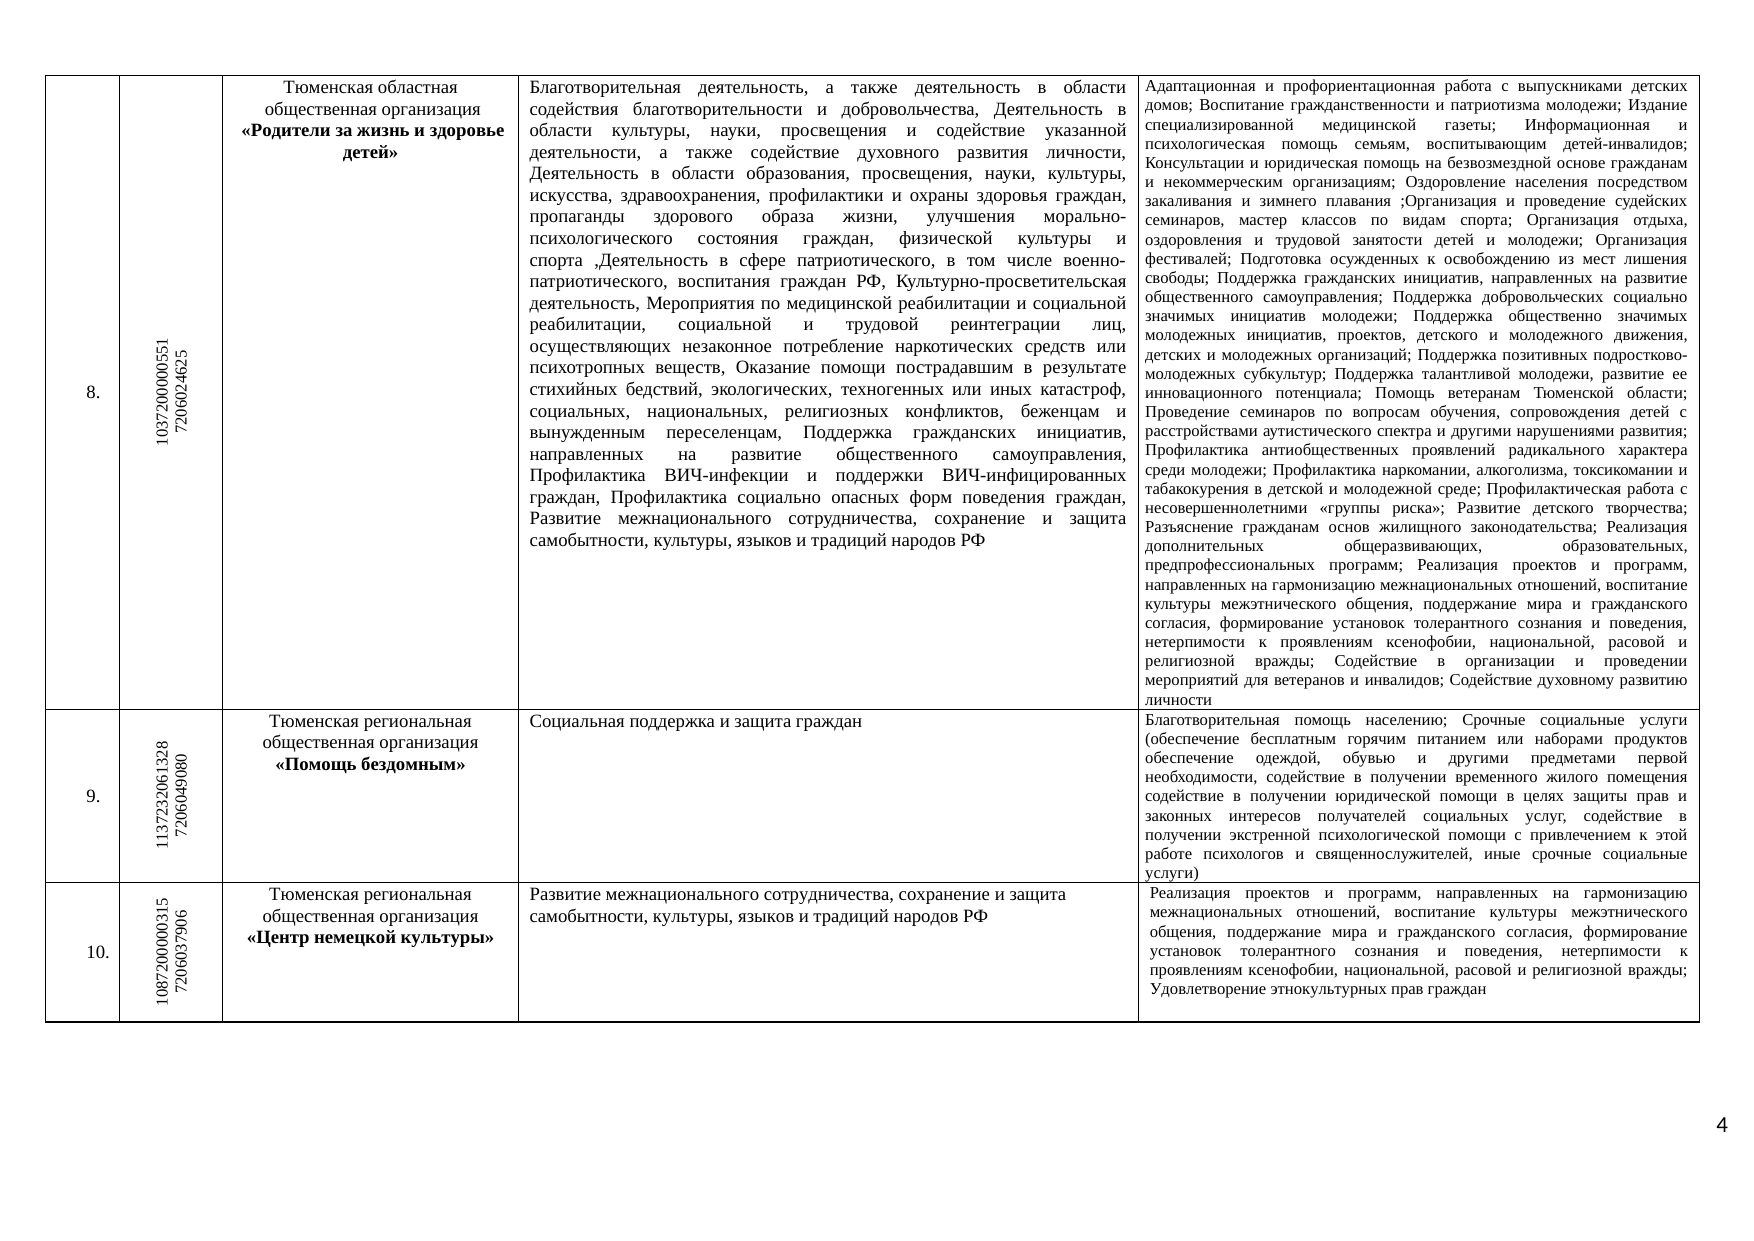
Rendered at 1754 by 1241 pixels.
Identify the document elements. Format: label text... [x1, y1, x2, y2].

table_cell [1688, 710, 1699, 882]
table_cell [46, 710, 119, 882]
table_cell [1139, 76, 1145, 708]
table_cell [46, 76, 119, 708]
table_cell Благотворительная деятельность, а также деятельность в области содействия благотворительности и добровольчества, Деятельность в области культуры, науки, просвещения и содействие указанной деятельности, а также содействие духовного развития личности, Деятельность в области образования, просвещения, науки, культуры, искусства, здравоохранения, профилактики и охраны здоровья граждан, пропаганды здорового образа жизни, улучшения морально-психологического состояния граждан, физической культуры и спорта ,Деятельность в сфере патриотического, в том числе военно-патриотического, воспитания граждан РФ, Культурно-просветительская деятельность, Мероприятия по медицинской реабилитации и социальной реабилитации, социальной и трудовой реинтеграции лиц, осуществляющих незаконное потребление наркотических средств или психотропных веществ, Оказание помощи пострадавшим в результате стихийных бедствий, экологических, техногенных или иных катастроф, социальных, национальных, религиозных конфликтов, беженцам и вынужденным переселенцам, Поддержка гражданских инициатив, направленных на развитие общественного самоуправления, Профилактика ВИЧ-инфекции и поддержки ВИЧ-инфицированных граждан, Профилактика социально опасных форм поведения граждан, Развитие межнационального сотрудничества, сохранение и защита самобытности, культуры, языков и традиций народов РФ [519, 76, 1138, 708]
table_cell Реализация проектов и программ, направленных на гармонизацию межнациональных отношений, воспитание культуры межэтнического общения, поддержание мира и гражданского согласия, формирование установок толерантного сознания и поведения, нетерпимости к проявлениям ксенофобии, национальной, расовой и религиозной вражды; Удовлетворение этнокультурных прав граждан [1139, 883, 1699, 1021]
table_cell [46, 883, 119, 1021]
table_cell Тюменская областная общественная организация «Родители за жизнь и здоровье детей» [223, 76, 518, 708]
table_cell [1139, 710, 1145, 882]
table_cell Тюменская региональная общественная организация «Центр немецкой культуры» [223, 883, 518, 1021]
table_cell 1137232061328 7206049080 [120, 710, 222, 882]
table_cell Социальная поддержка и защита граждан [519, 710, 1138, 882]
table_cell 1087200000315 7206037906 [120, 883, 222, 1021]
table_cell 1037200000551 7206024625 [120, 76, 222, 708]
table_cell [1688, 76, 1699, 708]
table_cell Тюменская региональная общественная организация «Помощь бездомным» [223, 710, 518, 882]
table_cell Развитие межнационального сотрудничества, сохранение и защита самобытности, культуры, языков и традиций народов РФ [519, 883, 1138, 1021]
